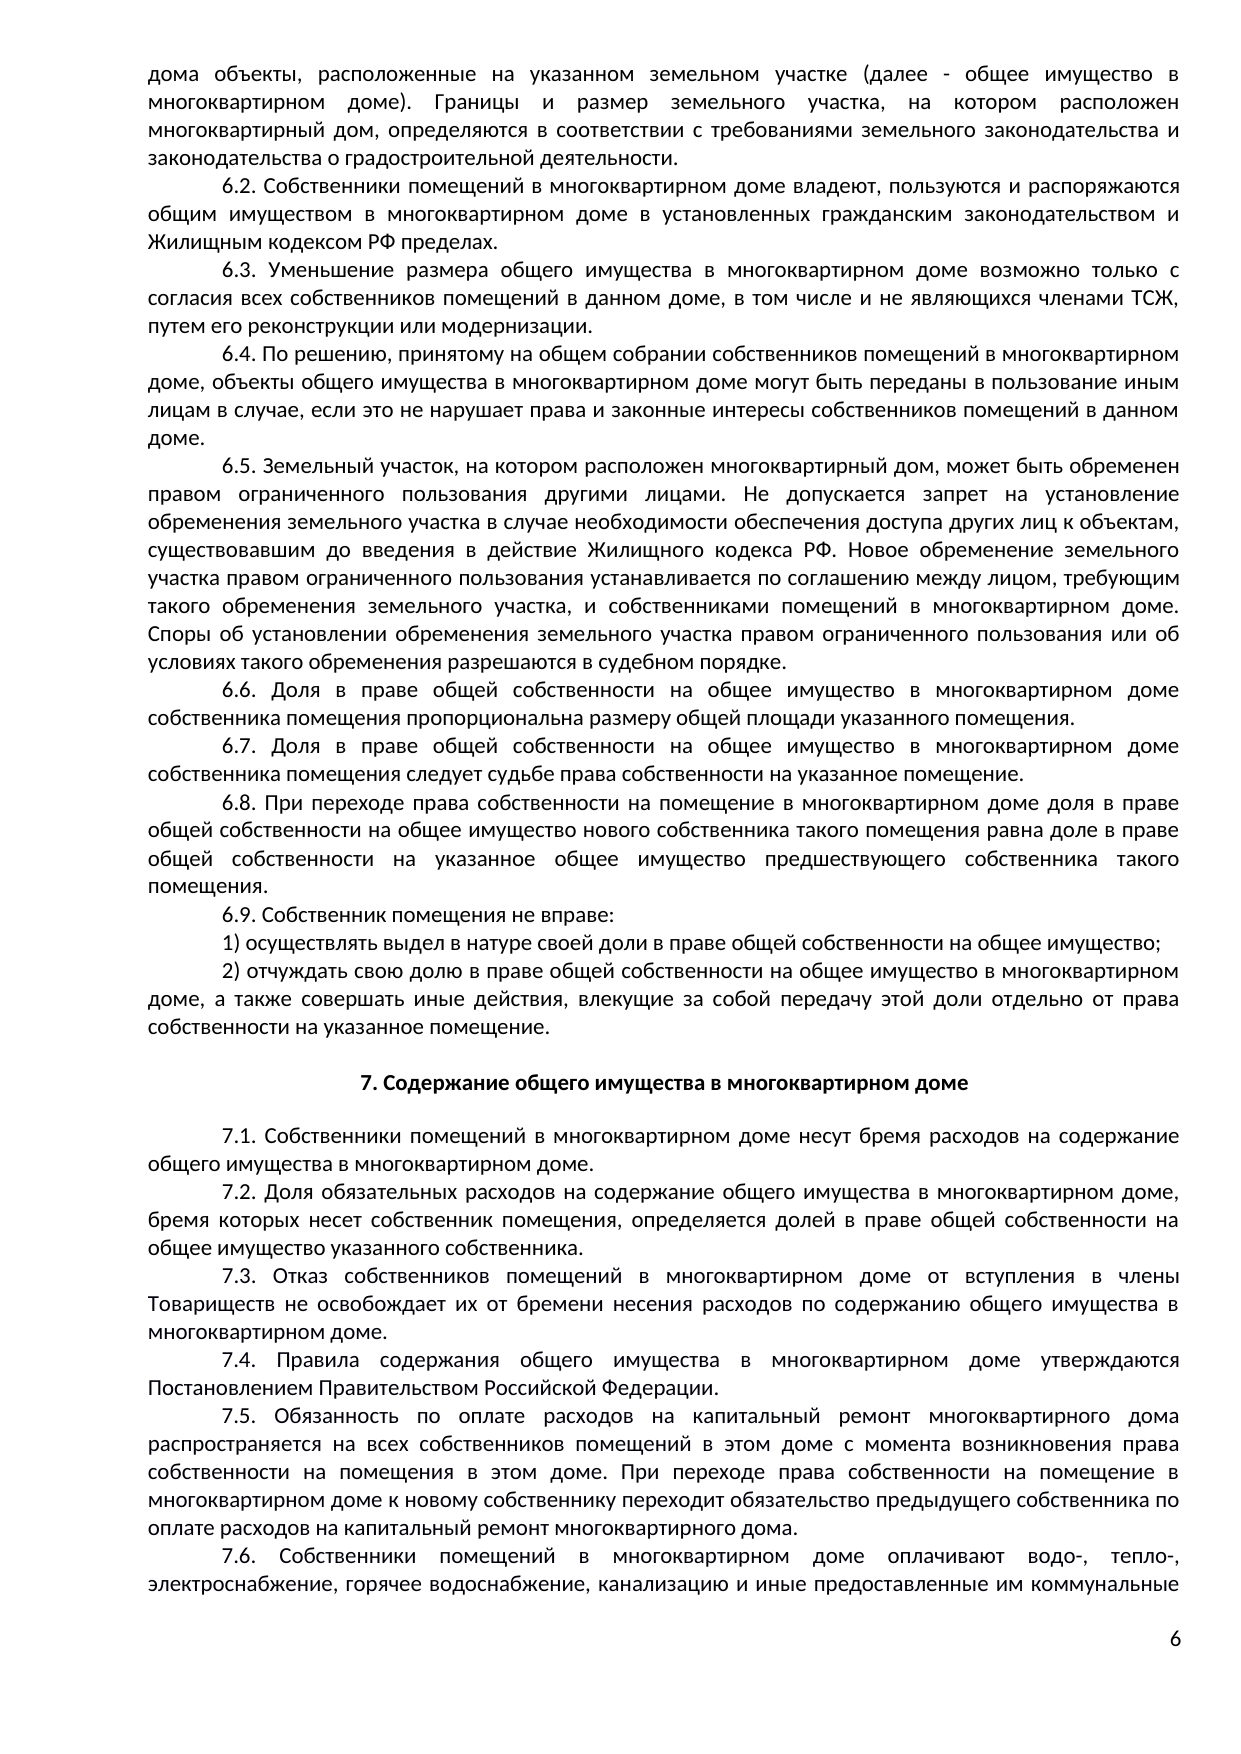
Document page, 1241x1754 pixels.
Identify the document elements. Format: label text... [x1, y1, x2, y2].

text 6.6. Доля в праве общей собственности на общее имущество в многоквартирном доме собственника помещения пропорциональна размеру общей площади указанного помещения. [148, 676, 1181, 732]
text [148, 1541, 1181, 1597]
text 1) осуществлять выдел в натуре своей доли в праве общей собственности на общее имущество; [148, 928, 1181, 956]
text 6.5. Земельный участок, на котором расположен многоквартирный дом, может быть обременен правом ограниченного пользования другими лицами. Не допускается запрет на установление обременения земельного участка в случае необходимости обеспечения доступа других лиц к объектам, существовавшим до введения в действие Жилищного кодекса РФ. Новое обременение земельного участка правом ограниченного пользования устанавливается по соглашению между лицом, требующим такого обременения земельного участка, и собственниками помещений в многоквартирном доме. Споры об установлении обременения земельного участка правом ограниченного пользования или об условиях такого обременения разрешаются в судебном порядке. [148, 451, 1181, 676]
text 7.5. Обязанность по оплате расходов на капитальный ремонт многоквартирного дома распространяется на всех собственников помещений в этом доме с момента возникновения права собственности на помещения в этом доме. При переходе права собственности на помещение в многоквартирном доме к новому собственнику переходит обязательство предыдущего собственника по оплате расходов на капитальный ремонт многоквартирного дома. [148, 1401, 1181, 1541]
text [148, 59, 1181, 171]
text 6.7. Доля в праве общей собственности на общее имущество в многоквартирном доме собственника помещения следует судьбе права собственности на указанное помещение. [148, 732, 1181, 788]
text 7.2. Доля обязательных расходов на содержание общего имущества в многоквартирном доме, бремя которых несет собственник помещения, определяется долей в праве общей собственности на общее имущество указанного собственника. [148, 1177, 1181, 1261]
text 7.3. Отказ собственников помещений в многоквартирном доме от вступления в члены Товариществ не освобождает их от бремени несения расходов по содержанию общего имущества в многоквартирном доме. [148, 1261, 1181, 1345]
text 6.8. При переходе права собственности на помещение в многоквартирном доме доля в праве общей собственности на общее имущество нового собственника такого помещения равна доле в праве общей собственности на указанное общее имущество предшествующего собственника такого помещения. [148, 788, 1181, 900]
text 6.3. Уменьшение размера общего имущества в многоквартирном доме возможно только с согласия всех собственников помещений в данном доме, в том числе и не являющихся членами ТСЖ, путем его реконструкции или модернизации. [148, 255, 1181, 339]
text 6.4. По решению, принятому на общем собрании собственников помещений в многоквартирном доме, объекты общего имущества в многоквартирном доме могут быть переданы в пользование иным лицам в случае, если это не нарушает права и законные интересы собственников помещений в данном доме. [148, 339, 1181, 451]
text 2) отчуждать свою долю в праве общей собственности на общее имущество в многоквартирном доме, а также совершать иные действия, влекущие за собой передачу этой доли отдельно от права собственности на указанное помещение. [148, 956, 1181, 1040]
text 7. Содержание общего имущества в многоквартирном доме [148, 1068, 1181, 1096]
text 6.9. Собственник помещения не вправе: [148, 900, 1181, 928]
text 7.4. Правила содержания общего имущества в многоквартирном доме утверждаются Постановлением Правительством Российской Федерации. [148, 1345, 1181, 1401]
text 7.1. Собственники помещений в многоквартирном доме несут бремя расходов на содержание общего имущества в многоквартирном доме. [148, 1121, 1181, 1177]
text 6.2. Собственники помещений в многоквартирном доме владеют, пользуются и распоряжаются общим имуществом в многоквартирном доме в установленных гражданским законодательством и Жилищным кодексом РФ пределах. [148, 171, 1181, 255]
